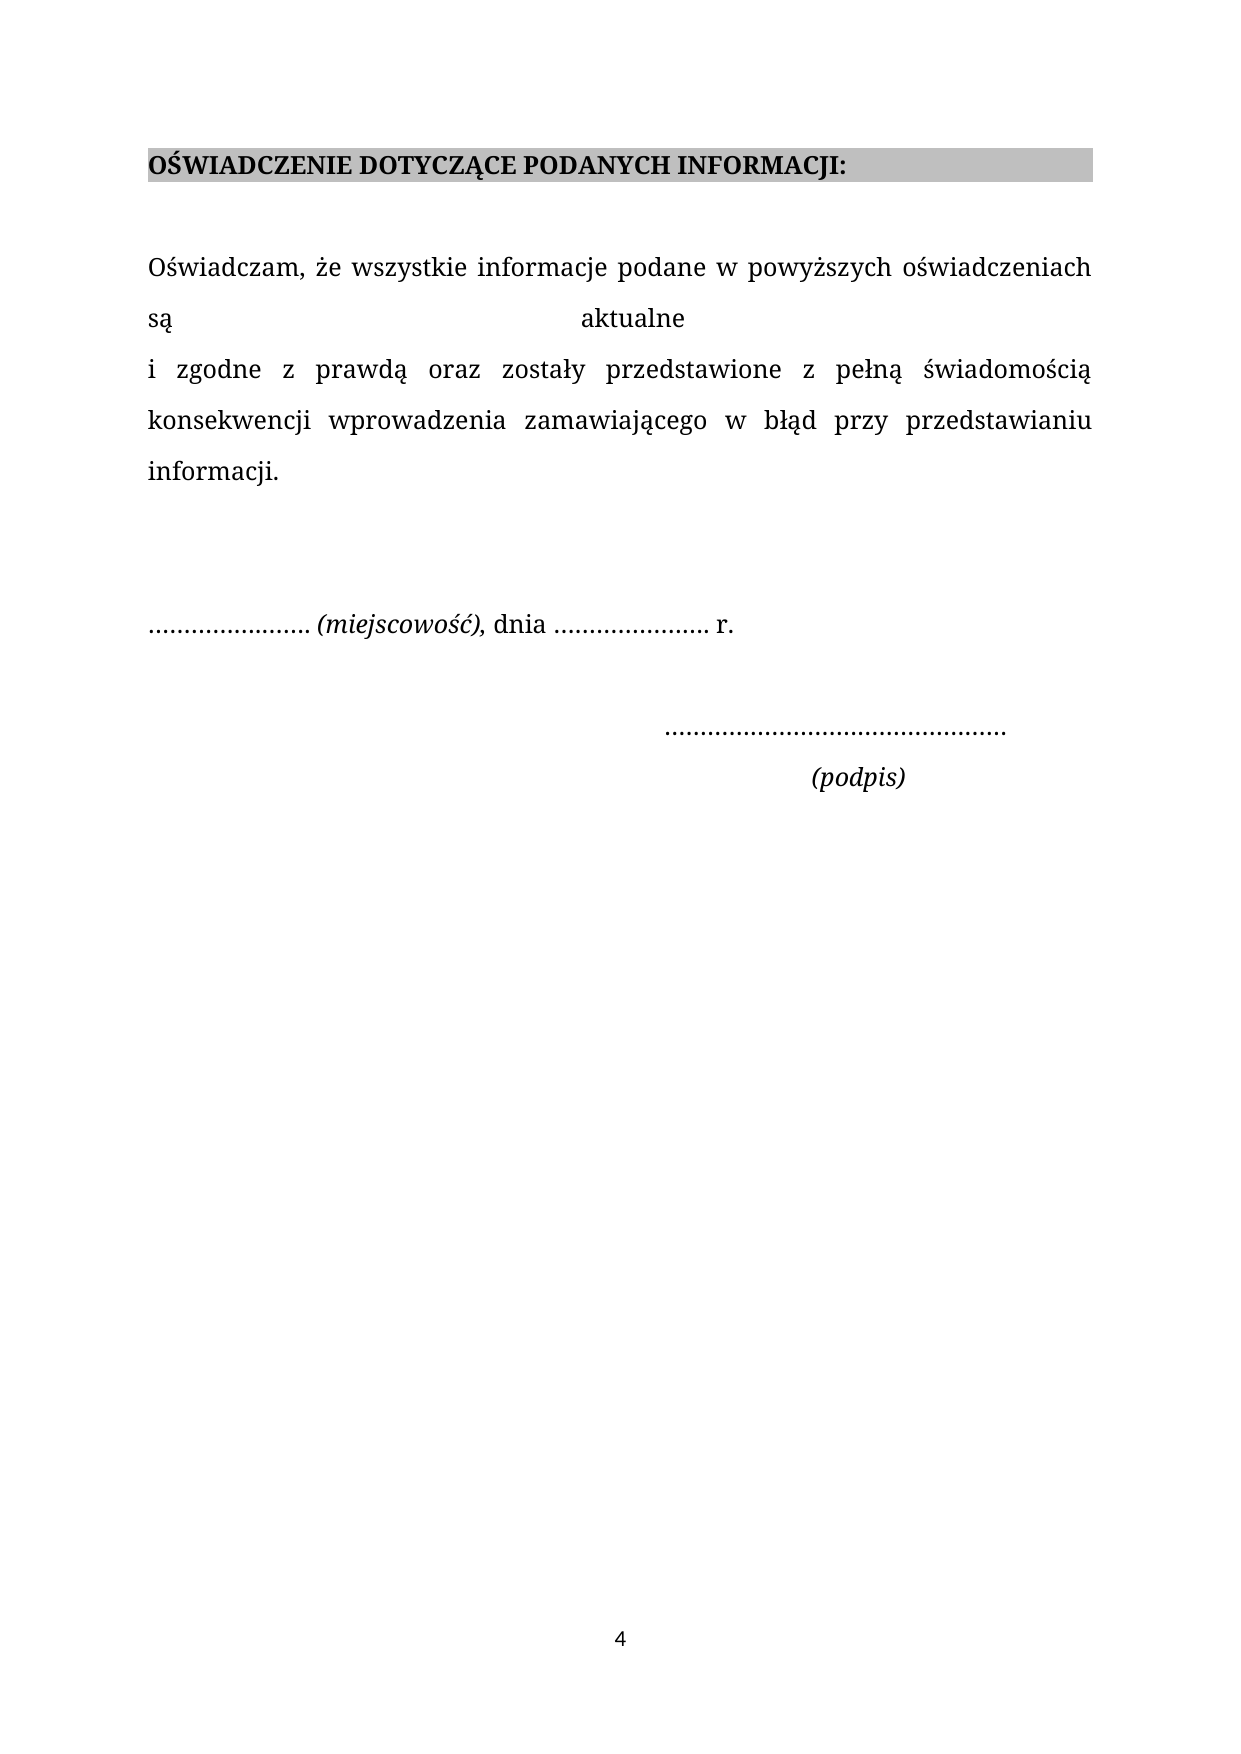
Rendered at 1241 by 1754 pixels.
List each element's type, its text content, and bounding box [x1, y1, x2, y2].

text (podpis) [738, 760, 1093, 794]
text …………….……. (miejscowość), dnia …………………. r. [148, 607, 1093, 641]
text Oświadczam, że wszystkie informacje podane w powyższych oświadczeniach są aktualne i zgodne z prawdą oraz zostały przedstawione z pełną świadomością konsekwencji wprowadzenia zamawiającego w błąd przy przedstawianiu informacji. [148, 250, 1093, 488]
text OŚWIADCZENIE DOTYCZĄCE PODANYCH INFORMACJI: [148, 148, 1093, 182]
text ………………………………………… [148, 709, 1093, 743]
